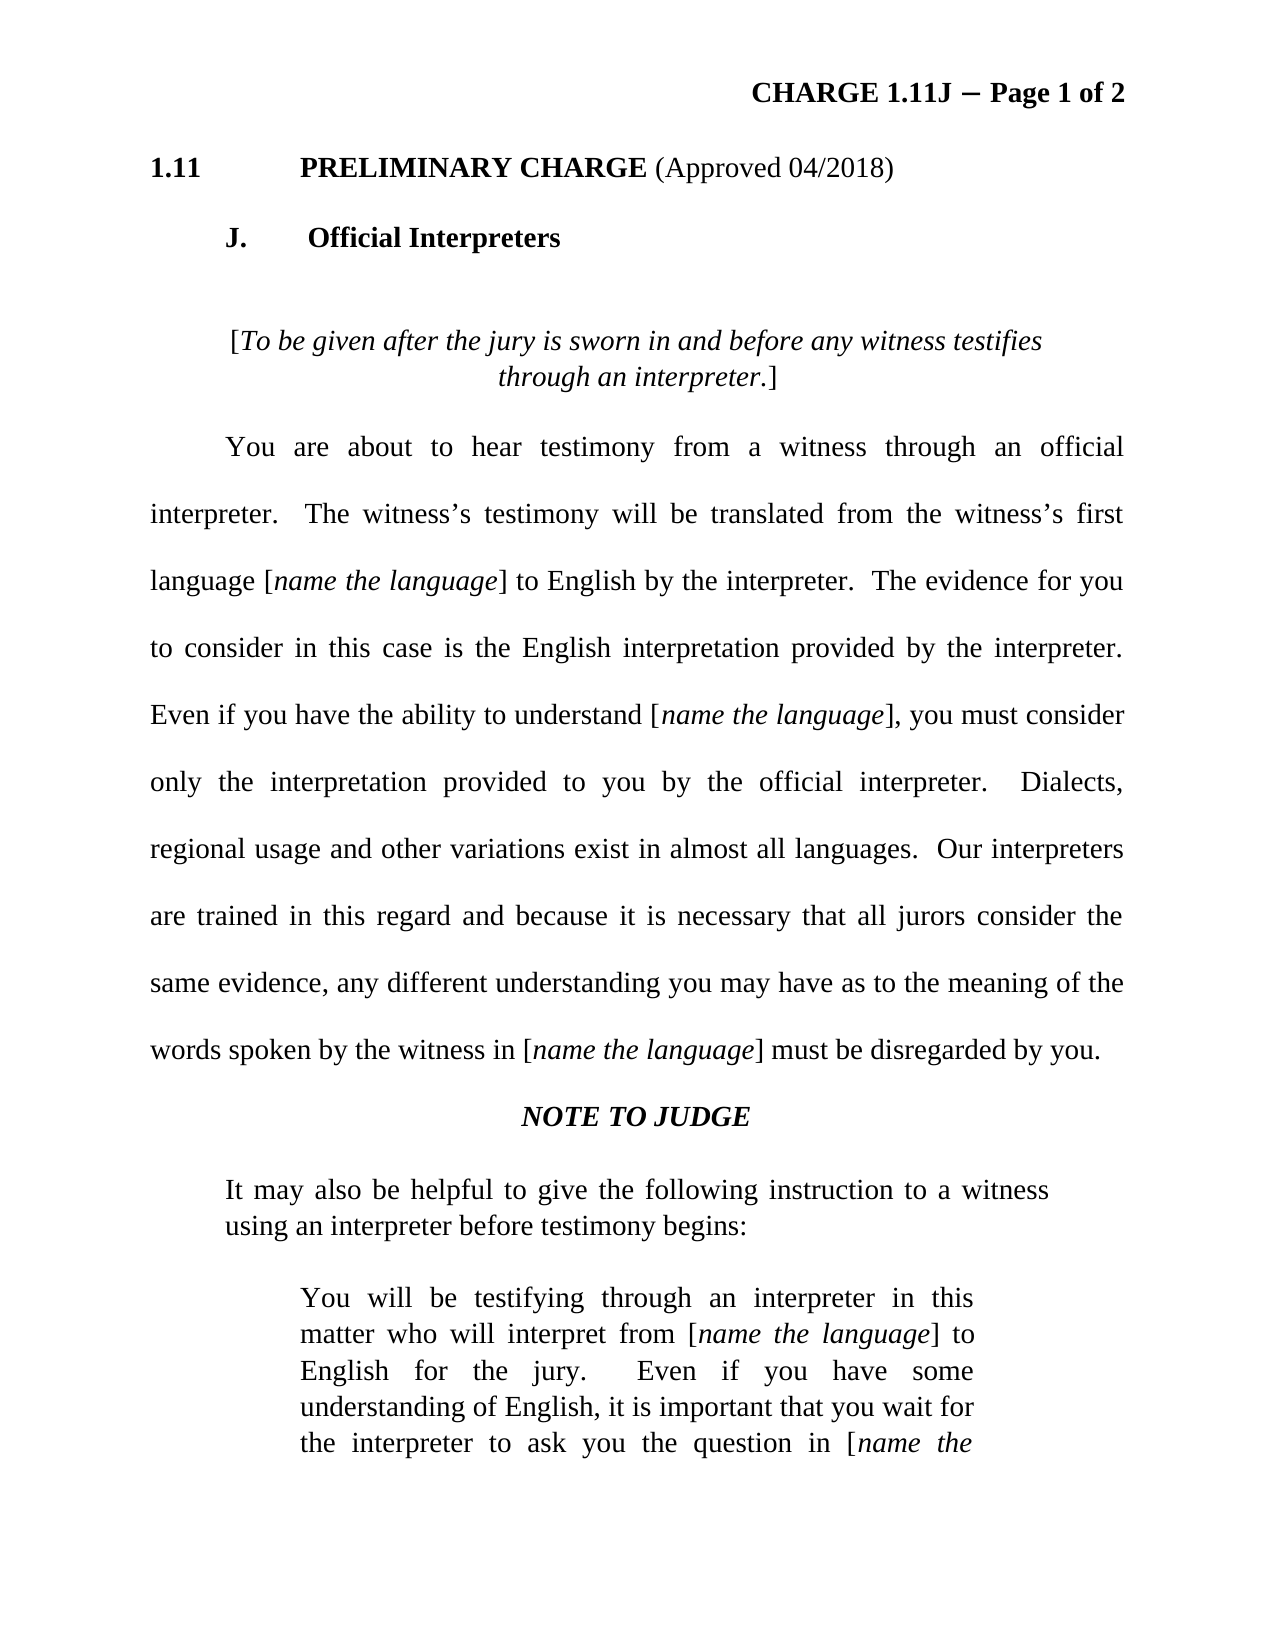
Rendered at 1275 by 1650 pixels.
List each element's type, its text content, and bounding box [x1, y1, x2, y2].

text You are about to hear testimony from a witness through an official interpreter. The witness’s testimony will be translated from the witness’s first language [name the language] to English by the interpreter. The evidence for you to consider in this case is the English interpretation provided by the interpreter. Even if you have the ability to understand [name the language], you must consider only the interpretation provided to you by the official interpreter. Dialects, regional usage and other variations exist in almost all languages. Our interpreters are trained in this regard and because it is necessary that all jurors consider the same evidence, any different understanding you may have as to the meaning of the words spoken by the witness in [name the language] must be disregarded by you. [150, 429, 1125, 1066]
text It may also be helpful to give the following instruction to a witness using an interpreter before testimony begins: [225, 1172, 1050, 1242]
text 1.11 PRELIMINARY CHARGE (Approved 04/2018) [150, 150, 1125, 183]
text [300, 1280, 975, 1458]
text [To be given after the jury is sworn in and before any witness testifies through an interpreter.] [225, 323, 1050, 393]
text J. Official Interpreters [150, 220, 1125, 253]
text NOTE TO JUDGE [150, 1099, 1125, 1133]
